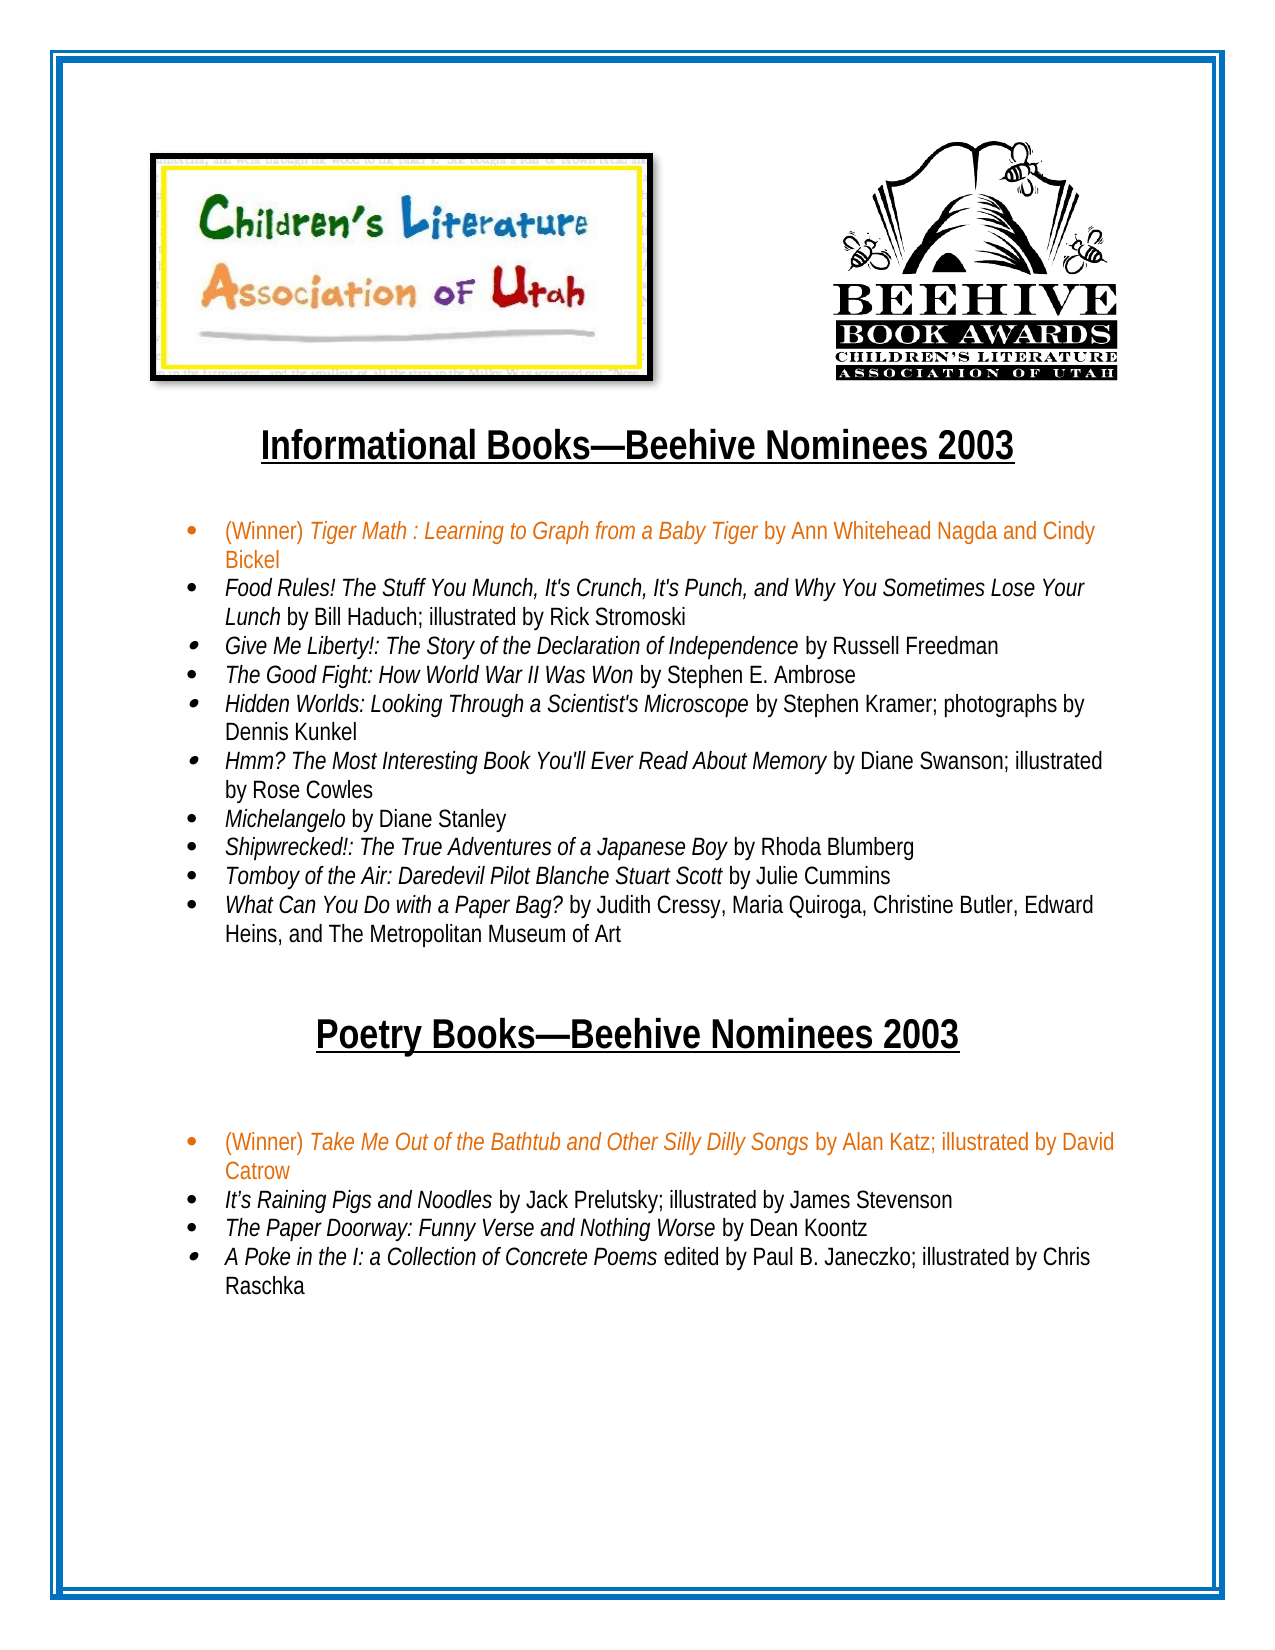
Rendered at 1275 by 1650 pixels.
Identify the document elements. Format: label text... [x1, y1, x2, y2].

picture [156, 159, 647, 375]
picture [803, 126, 1152, 393]
list Give Me Liberty!: The Story of the Declaration of Independence by Russell Freedman [187, 631, 1125, 660]
list A Poke in the I: a Collection of Concrete Poems edited by Paul B. Janeczko; illustrated by Chris Raschka [187, 1242, 1125, 1300]
list Hmm? The Most Interesting Book You'll Ever Read About Memory by Diane Swanson; illustrated by Rose Cowles [187, 746, 1125, 803]
list Tomboy of the Air: Daredevil Pilot Blanche Stuart Scott by Julie Cummins [187, 861, 1125, 890]
text Informational Books—Beehive Nominees 2003 [150, 420, 1125, 468]
list It’s Raining Pigs and Noodles by Jack Prelutsky; illustrated by James Stevenson [187, 1184, 1125, 1213]
list The Paper Doorway: Funny Verse and Nothing Worse by Dean Koontz [187, 1213, 1125, 1242]
list Food Rules! The Stuff You Munch, It's Crunch, It's Punch, and Why You Sometimes Lose Your Lunch by Bill Haduch; illustrated by Rick Stromoski [187, 573, 1125, 631]
text Poetry Books—Beehive Nominees 2003 [150, 1009, 1125, 1057]
list Shipwrecked!: The True Adventures of a Japanese Boy by Rhoda Blumberg [187, 832, 1125, 861]
list The Good Fight: How World War II Was Won by Stephen E. Ambrose [187, 660, 1125, 688]
list (Winner) Take Me Out of the Bathtub and Other Silly Dilly Songs by Alan Katz; illustrated by David Catrow [187, 1127, 1125, 1184]
list What Can You Do with a Paper Bag? by Judith Cressy, Maria Quiroga, Christine Butler, Edward Heins, and The Metropolitan Museum of Art [187, 890, 1125, 948]
list (Winner) Tiger Math : Learning to Graph from a Baby Tiger by Ann Whitehead Nagda and Cindy Bickel [187, 516, 1125, 573]
list Hidden Worlds: Looking Through a Scientist's Microscope by Stephen Kramer; photographs by Dennis Kunkel [187, 688, 1125, 746]
list Michelangelo by Diane Stanley [187, 803, 1125, 832]
